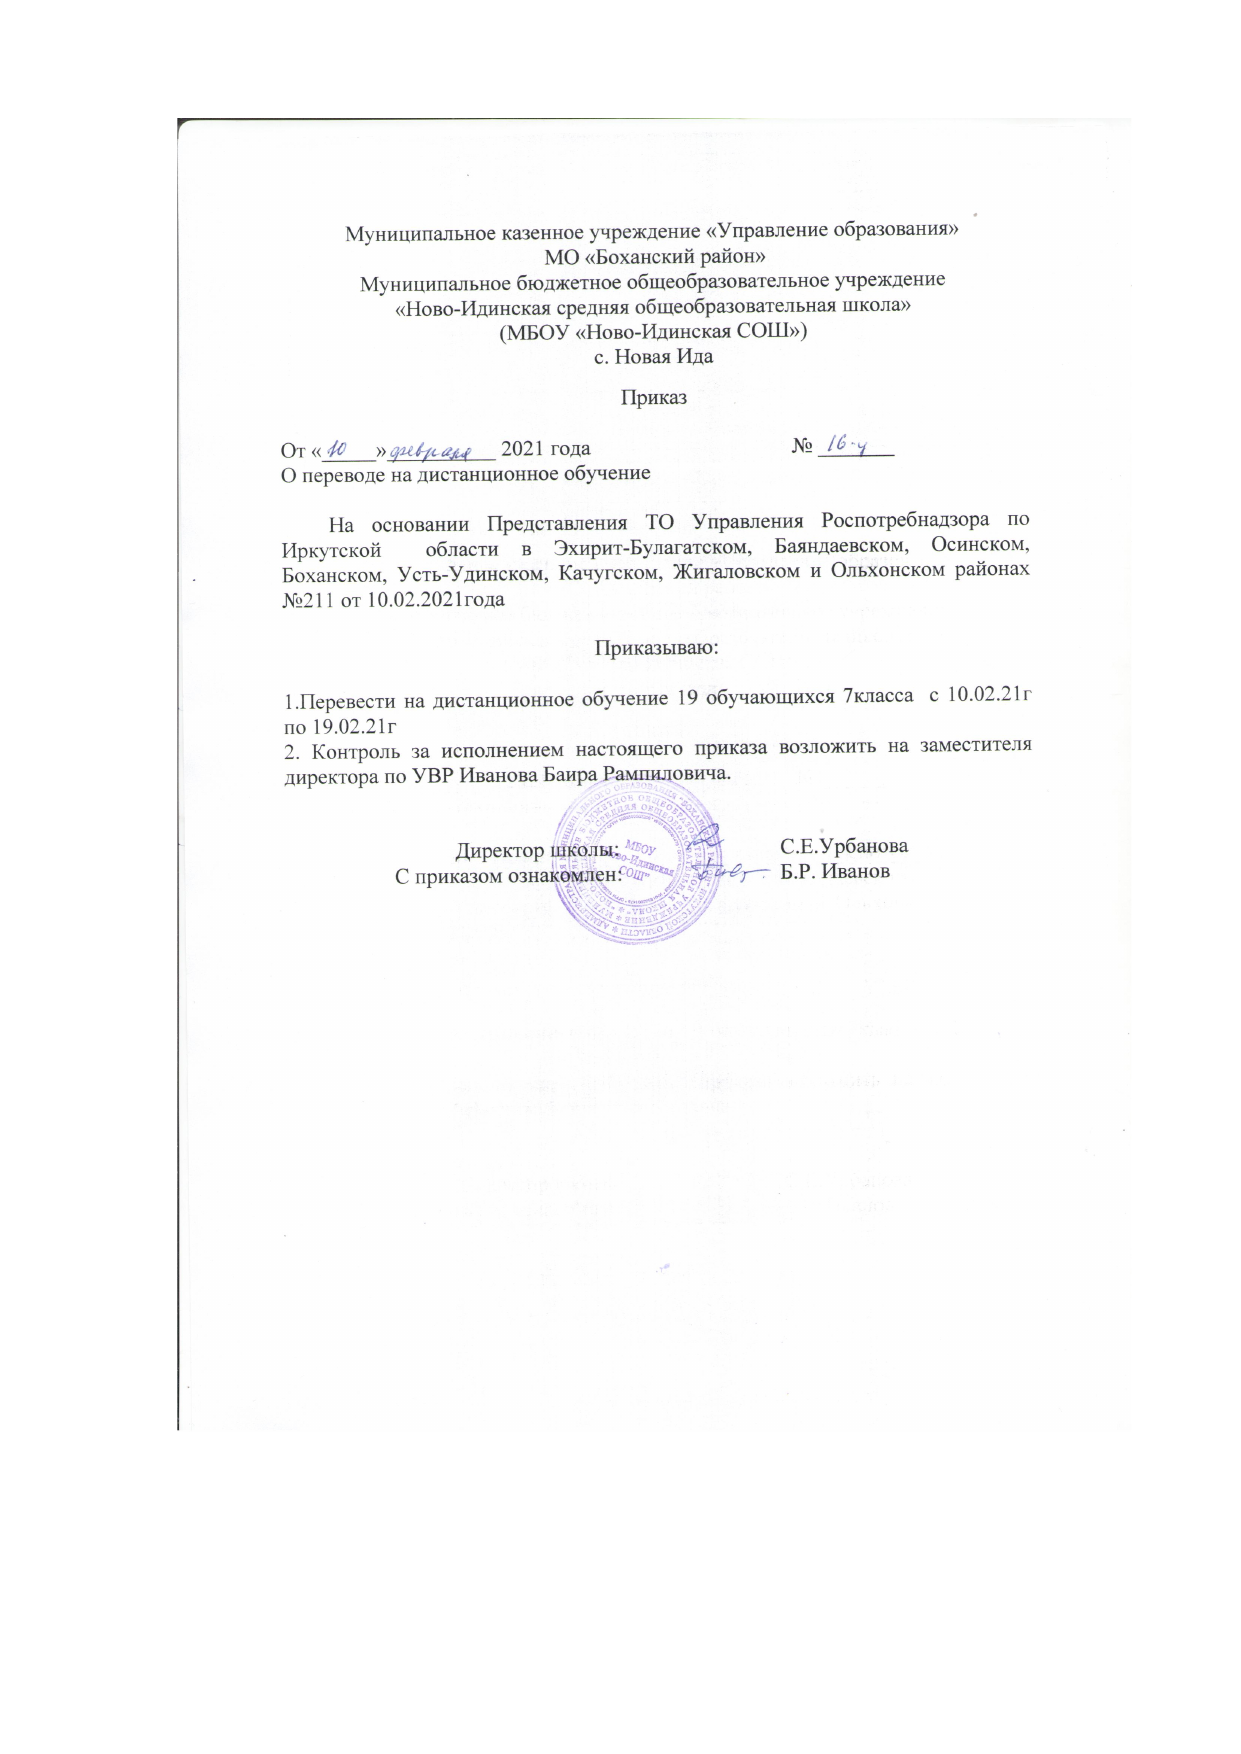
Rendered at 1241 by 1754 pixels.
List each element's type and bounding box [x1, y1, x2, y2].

picture [177, 118, 1132, 1432]
